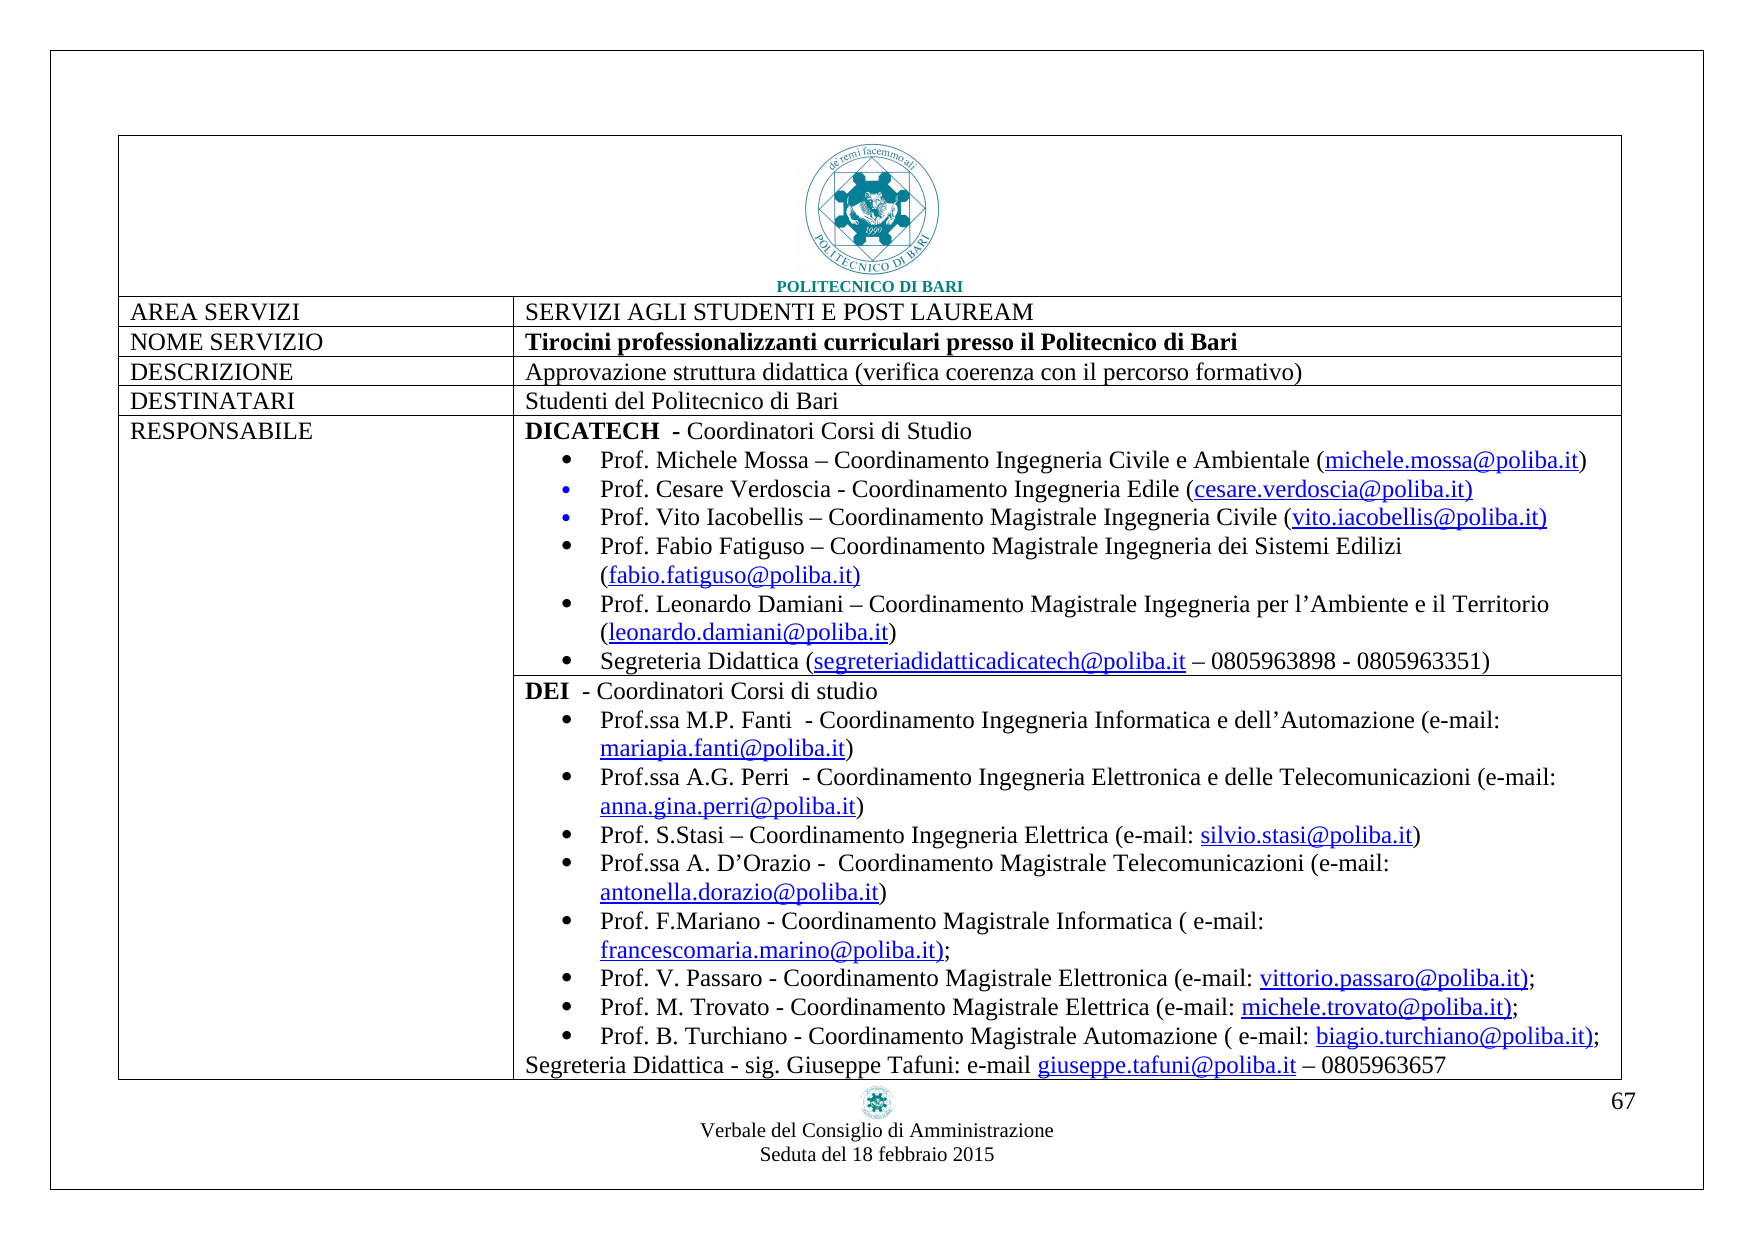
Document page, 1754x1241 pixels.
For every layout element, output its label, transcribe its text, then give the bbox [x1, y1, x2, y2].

table_cell DICATECH - Coordinatori Corsi di Studio Prof. Michele Mossa – Coordinamento Ingegneria Civile e Ambientale (michele.mossa@poliba.it) Prof. Cesare Verdoscia - Coordinamento Ingegneria Edile (cesare.verdoscia@poliba.it) Prof. Vito Iacobellis – Coordinamento Magistrale Ingegneria Civile (vito.iacobellis@poliba.it) Prof. Fabio Fatiguso – Coordinamento Magistrale Ingegneria dei Sistemi Edilizi (fabio.fatiguso@poliba.it) Prof. Leonardo Damiani – Coordinamento Magistrale Ingegneria per l’Ambiente e il Territorio (leonardo.damiani@poliba.it) Segreteria Didattica (segreteriadidatticadicatech@poliba.it – 0805963898 - 0805963351) [514, 416, 1621, 675]
table_cell RESPONSABILE [119, 416, 513, 1078]
table_cell Tirocini professionalizzanti curriculari presso il Politecnico di Bari [514, 327, 1621, 356]
table_cell NOME SERVIZIO [119, 327, 513, 356]
table_cell Approvazione struttura didattica (verifica coerenza con il percorso formativo) [514, 357, 1621, 385]
table_cell SERVIZI AGLI STUDENTI E POST LAUREAM [514, 297, 1621, 326]
table_cell DESCRIZIONE [119, 357, 513, 385]
table_cell DESTINATARI [119, 386, 513, 415]
picture [861, 1086, 893, 1119]
table_cell Studenti del Politecnico di Bari [514, 386, 1621, 415]
table_cell AREA SERVIZI [119, 297, 513, 326]
picture [797, 136, 943, 277]
table_header POLITECNICO DI BARI [119, 136, 1621, 296]
table_cell DEI - Coordinatori Corsi di studio Prof.ssa M.P. Fanti - Coordinamento Ingegneria Informatica e dell’Automazione (e-mail: mariapia.fanti@poliba.it) Prof.ssa A.G. Perri - Coordinamento Ingegneria Elettronica e delle Telecomunicazioni (e-mail: anna.gina.perri@poliba.it) Prof. S.Stasi – Coordinamento Ingegneria Elettrica (e-mail: silvio.stasi@poliba.it) Prof.ssa A. D’Orazio - Coordinamento Magistrale Telecomunicazioni (e-mail: antonella.dorazio@poliba.it) Prof. F.Mariano - Coordinamento Magistrale Informatica ( e-mail: francescomaria.marino@poliba.it); Prof. V. Passaro - Coordinamento Magistrale Elettronica (e-mail: vittorio.passaro@poliba.it); Prof. M. Trovato - Coordinamento Magistrale Elettrica (e-mail: michele.trovato@poliba.it); Prof. B. Turchiano - Coordinamento Magistrale Automazione ( e-mail: biagio.turchiano@poliba.it); Segreteria Didattica - sig. Giuseppe Tafuni: e-mail giuseppe.tafuni@poliba.it – 0805963657 [514, 676, 1621, 1078]
